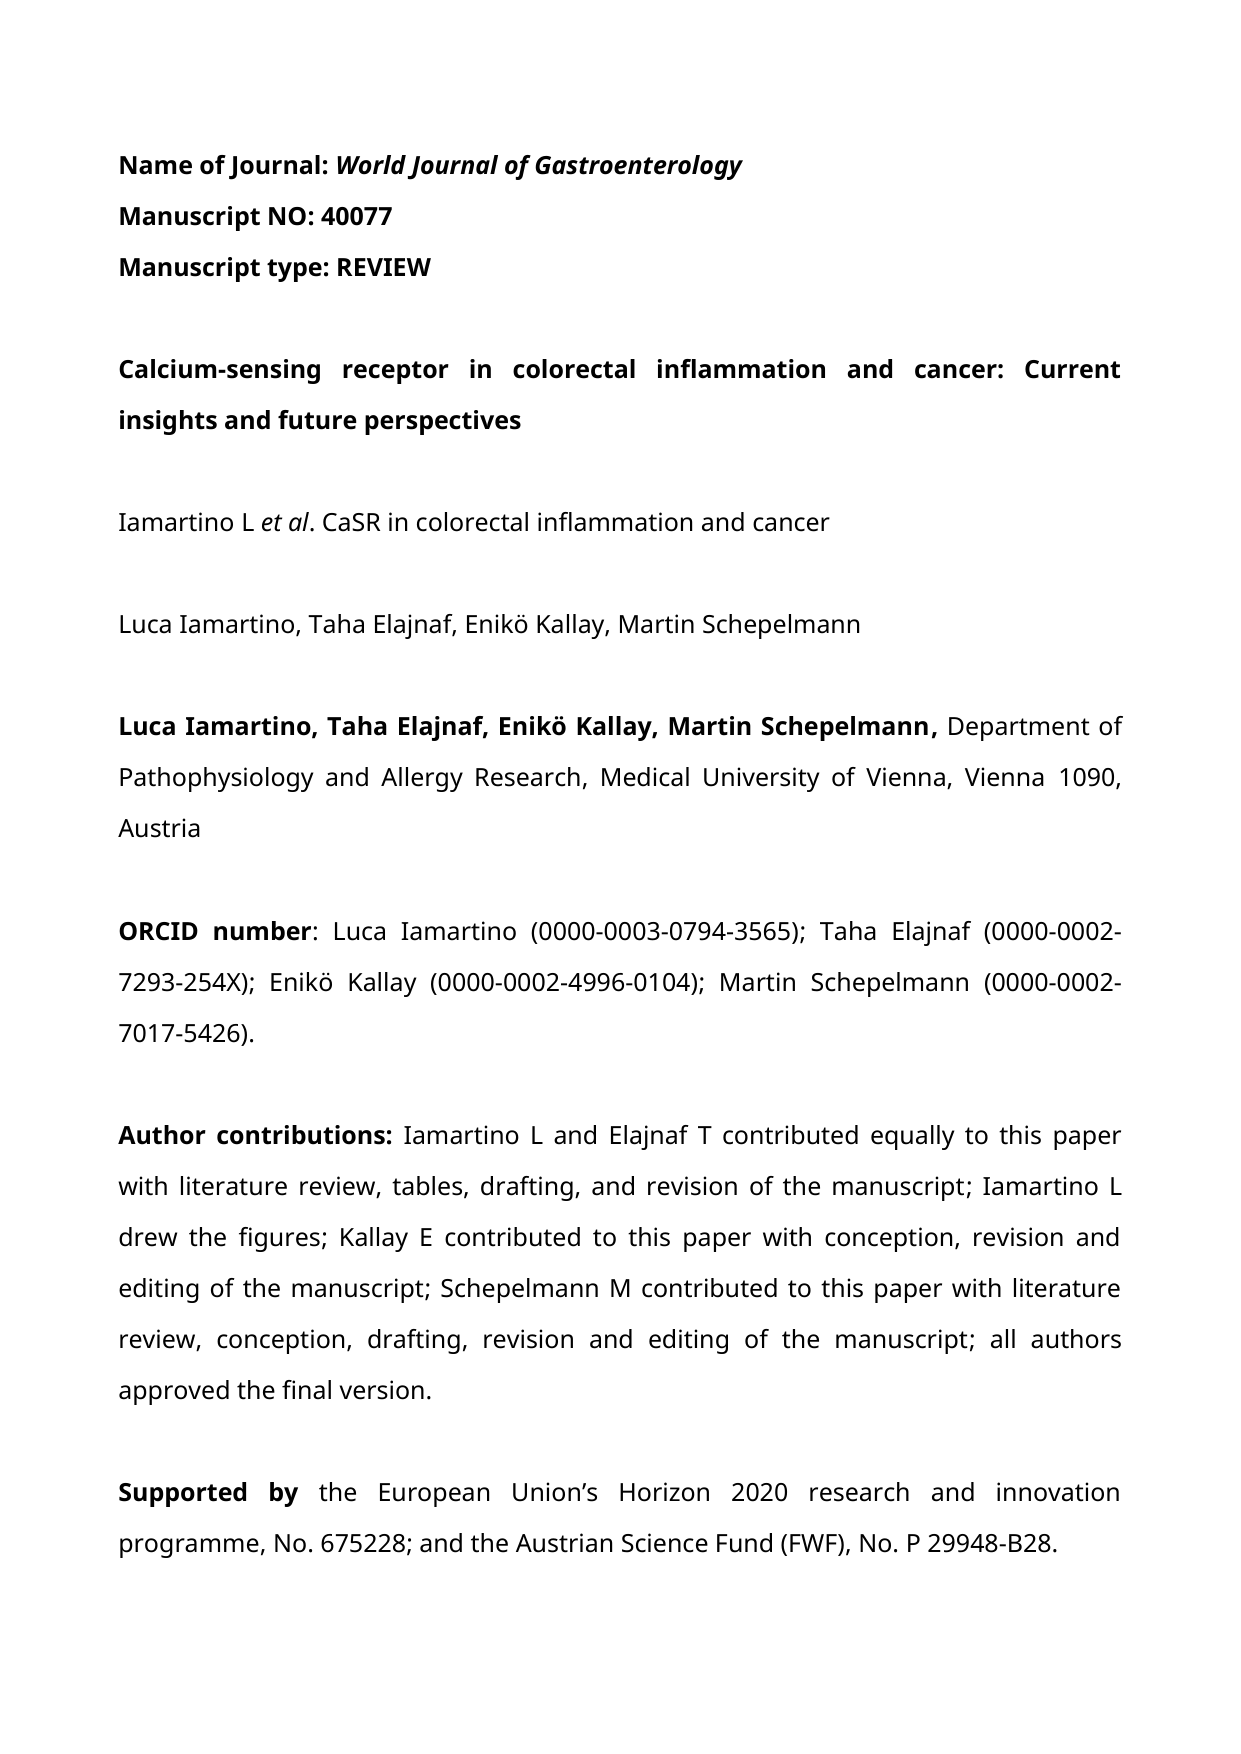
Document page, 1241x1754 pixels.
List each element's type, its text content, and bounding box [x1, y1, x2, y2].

text Author contributions: Iamartino L and Elajnaf T contributed equally to this paper with literature review, tables, drafting, and revision of the manuscript; Iamartino L drew the figures; Kallay E contributed to this paper with conception, revision and editing of the manuscript; Schepelmann M contributed to this paper with literature review, conception, drafting, revision and editing of the manuscript; all authors approved the final version. [118, 1117, 1122, 1407]
text Supported by the European Union’s Horizon 2020 research and innovation programme, No. 675228; and the Austrian Science Fund (FWF), No. P 29948-B28. [118, 1475, 1122, 1560]
text Luca Iamartino, Taha Elajnaf, Enikö Kallay, Martin Schepelmann [118, 607, 1122, 641]
text Iamartino L et al. CaSR in colorectal inflammation and cancer [118, 505, 1122, 539]
text Luca Iamartino, Taha Elajnaf, Enikö Kallay, Martin Schepelmann, Department of Pathophysiology and Allergy Research, Medical University of Vienna, Vienna 1090, Austria [118, 709, 1122, 845]
text Manuscript type: REVIEW [118, 250, 1122, 284]
text Calcium-sensing receptor in colorectal inflammation and cancer: Current insights and future perspectives [118, 352, 1122, 437]
text Manuscript NO: 40077 [118, 199, 1122, 233]
text Name of Journal: World Journal of Gastroenterology [118, 148, 1122, 182]
text ORCID number: Luca Iamartino (0000-0003-0794-3565); Taha Elajnaf (0000-0002-7293-254X); Enikö Kallay (0000-0002-4996-0104); Martin Schepelmann (0000-0002-7017-5426). [118, 913, 1122, 1049]
